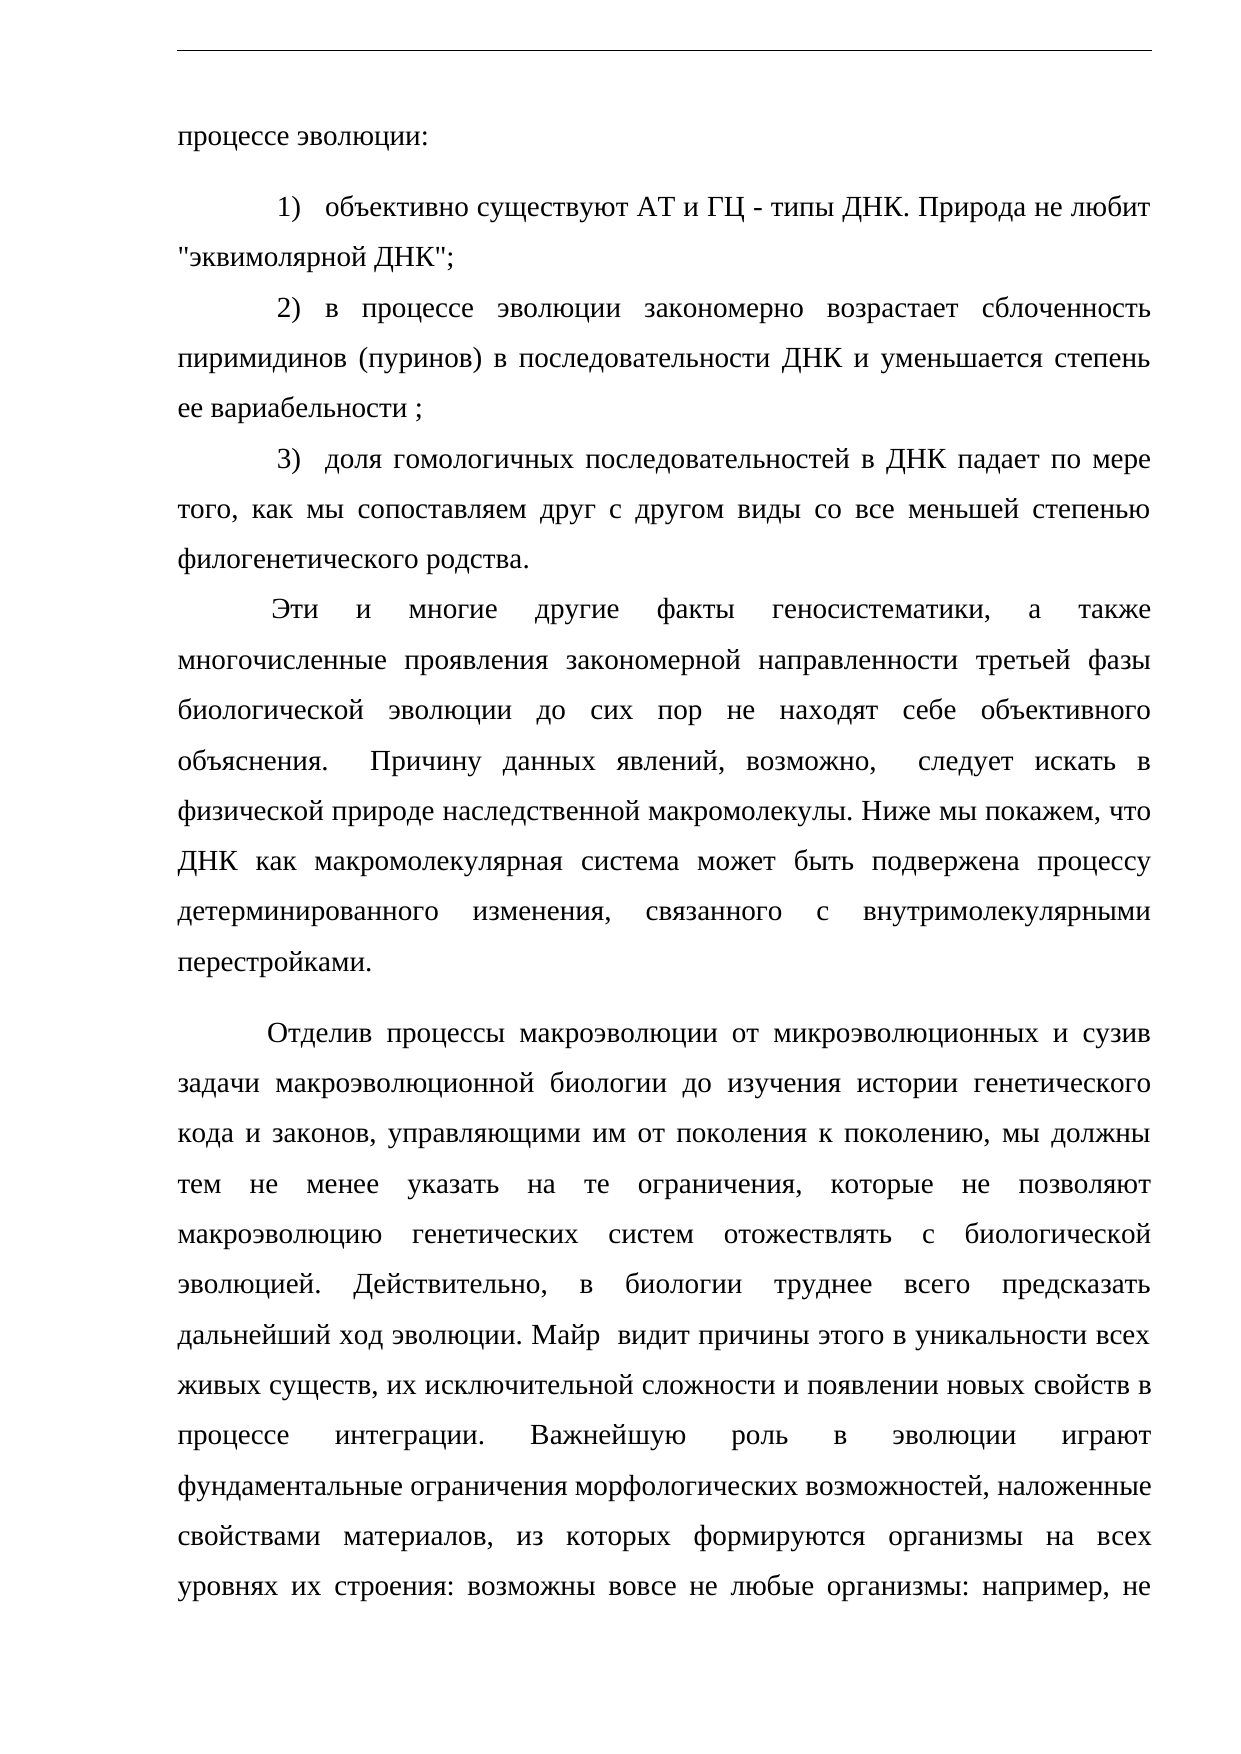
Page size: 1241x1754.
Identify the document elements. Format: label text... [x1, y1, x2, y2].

list объективно существуют АТ и ГЦ - типы ДНК. Природа не любит "эквимолярной ДНК"; [177, 189, 1152, 273]
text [177, 1015, 1152, 1602]
list в процессе эволюции закономерно возрастает сблоченность пиримидинов (пуринов) в последовательности ДНК и уменьшается степень ее вариабельности ; [177, 290, 1152, 424]
list доля гомологичных последовательностей в ДНК падает по мере того, как мы сопоставляем друг с другом виды со все меньшей степенью филогенетического родства. [177, 441, 1152, 575]
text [177, 118, 1152, 152]
text Эти и многие другие факты геносистематики, а также многочисленные проявления закономерной направленности третьей фазы биологической эволюции до сих пор не находят себе объективного объяснения. Причину данных явлений, возможно, следует искать в физической природе наследственной макромолекулы. Ниже мы покажем, что ДНК как макромолекулярная система может быть подвержена процессу детерминированного изменения, связанного с внутримолекулярными перестройками. [177, 592, 1152, 977]
